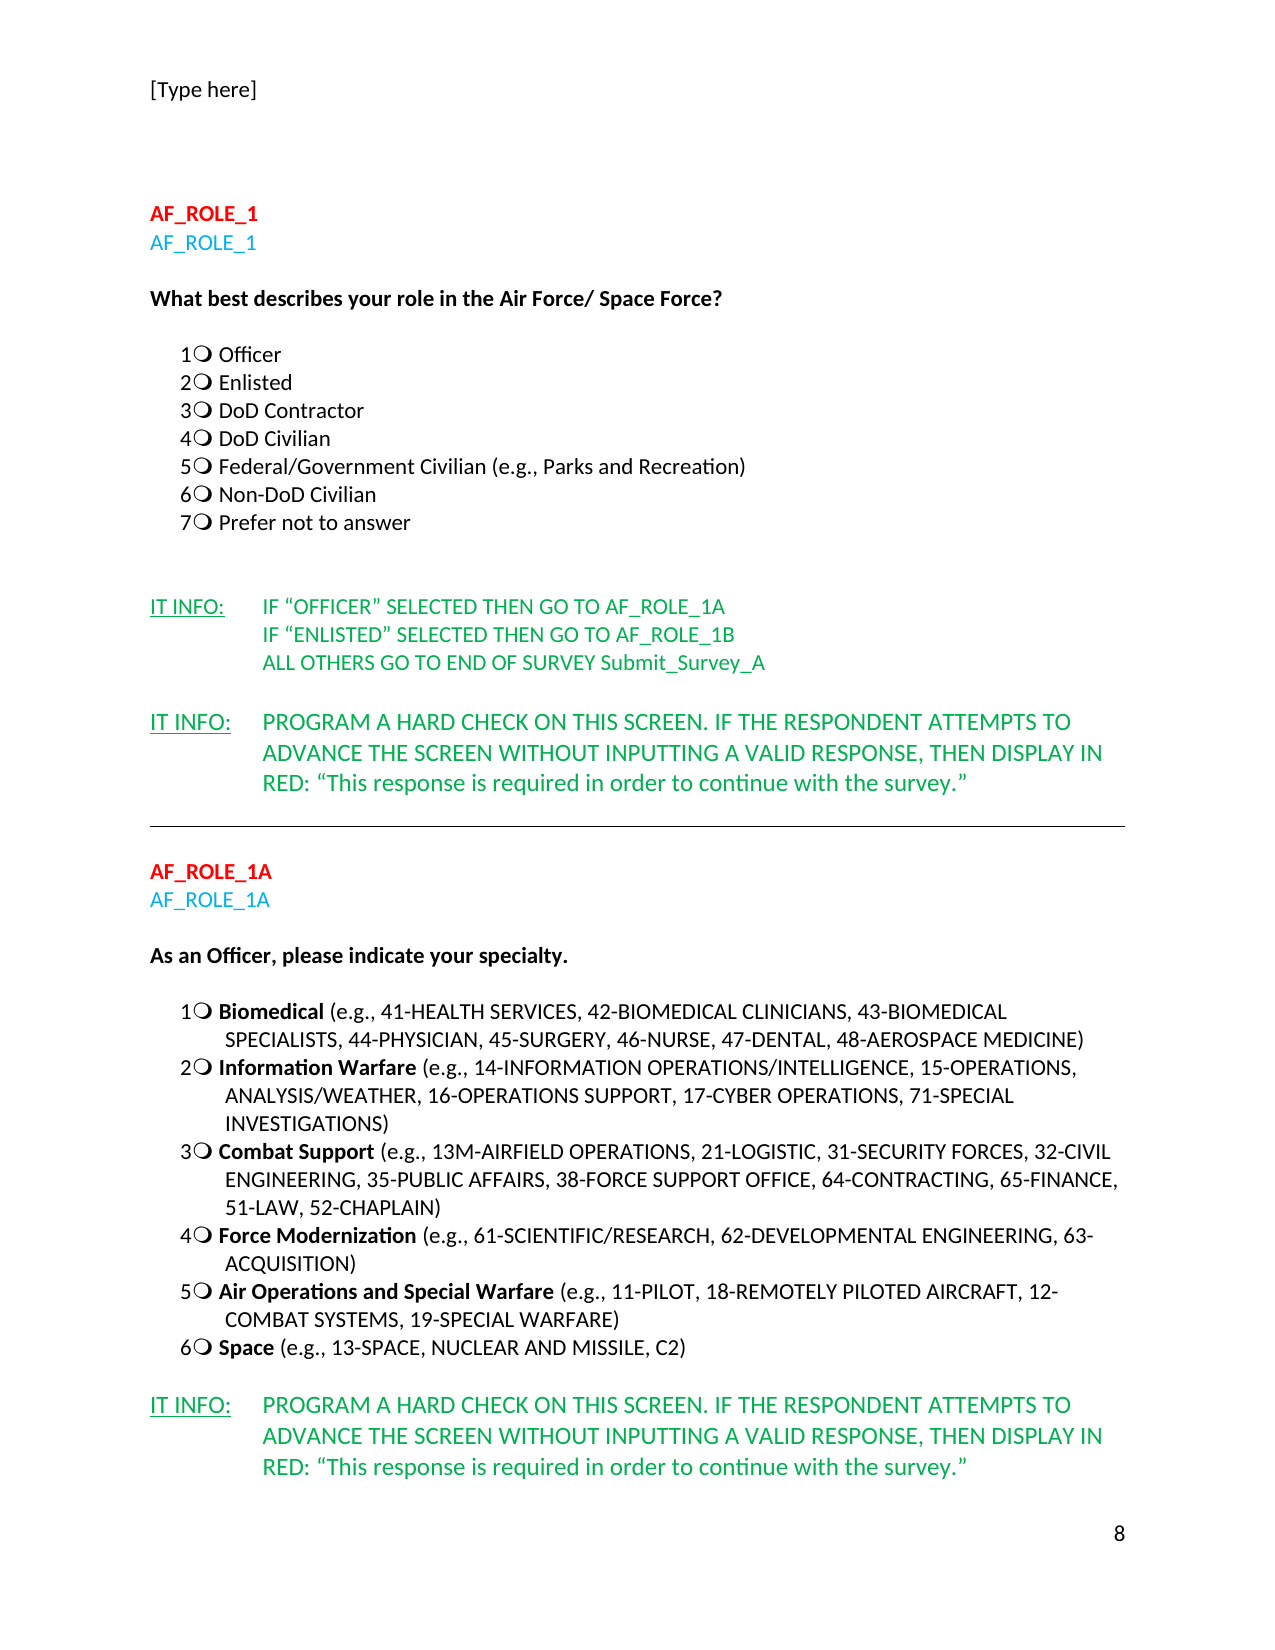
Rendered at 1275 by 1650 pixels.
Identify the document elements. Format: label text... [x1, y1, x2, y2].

text ALL OTHERS GO TO END OF SURVEY Submit_Survey_A [262, 648, 1125, 676]
text it info: program a hard check on this screen. if the respondent attempts to advance the screen WITHOUT INPUTTING A VALID RESPONSE, then display IN RED: “This response is required in order to continue with the survey.” [150, 1389, 1125, 1481]
text it info: program a hard check on this screen. if the respondent attempts to advance the screen WITHOUT INPUTTING A VALID RESPONSE, then display IN RED: “This response is required in order to continue with the survey.” [150, 706, 1125, 798]
text 1 Officer [180, 340, 1125, 368]
text What best describes your role in the Air Force/ Space Force? [150, 284, 1125, 312]
list 5 Federal/Government Civilian (e.g., Parks and Recreation) [180, 452, 1125, 480]
text 1 Biomedical (e.g., 41-HEALTH SERVICES, 42-BIOMEDICAL CLINICIANS, 43-BIOMEDICAL SPECIALISTS, 44-PHYSICIAN, 45-SURGERY, 46-NURSE, 47-DENTAL, 48-AEROSPACE MEDICINE) [180, 997, 1125, 1053]
text AF_ROLE_1A [150, 885, 1125, 913]
text 4 Force Modernization (e.g., 61-SCIENTIFIC/RESEARCH, 62-DEVELOPMENTAL ENGINEERING, 63-ACQUISITION) [180, 1221, 1125, 1277]
text IF “ENLISTED” SELECTED THEN GO TO AF_ROLE_1B [262, 620, 1125, 648]
text 5 Air Operations and Special Warfare (e.g., 11-PILOT, 18-REMOTELY PILOTED AIRCRAFT, 12-COMBAT SYSTEMS, 19-SPECIAL WARFARE) [180, 1277, 1125, 1333]
text As an Officer, please indicate your specialty. [150, 941, 1125, 969]
text 7 Prefer not to answer [180, 508, 1125, 536]
list 4 DoD Civilian [180, 424, 1125, 452]
text 2 Information Warfare (e.g., 14-INFORMATION OPERATIONS/INTELLIGENCE, 15-OPERATIONS, ANALYSIS/WEATHER, 16-OPERATIONS SUPPORT, 17-CYBER OPERATIONS, 71-SPECIAL INVESTIGATIONS) [180, 1053, 1125, 1137]
text AF_ROLE_1 [150, 228, 1125, 256]
text IT INFO: IF “OFFICER” SELECTED THEN GO TO AF_ROLE_1A [150, 592, 1125, 620]
text AF_ROLE_1A [150, 857, 1125, 885]
text 6 Space (e.g., 13-SPACE, NUCLEAR AND MISSILE, C2) [180, 1333, 1125, 1362]
list 3 DoD Contractor [180, 396, 1125, 424]
text 2 Enlisted [180, 368, 1125, 396]
text AF_ROLE_1 [150, 199, 1125, 228]
text 3 Combat Support (e.g., 13M-AIRFIELD OPERATIONS, 21-LOGISTIC, 31-SECURITY FORCES, 32-CIVIL ENGINEERING, 35-PUBLIC AFFAIRS, 38-FORCE SUPPORT OFFICE, 64-CONTRACTING, 65-FINANCE, 51-LAW, 52-CHAPLAIN) [180, 1137, 1125, 1221]
list 6 Non-DoD Civilian [180, 480, 1125, 508]
